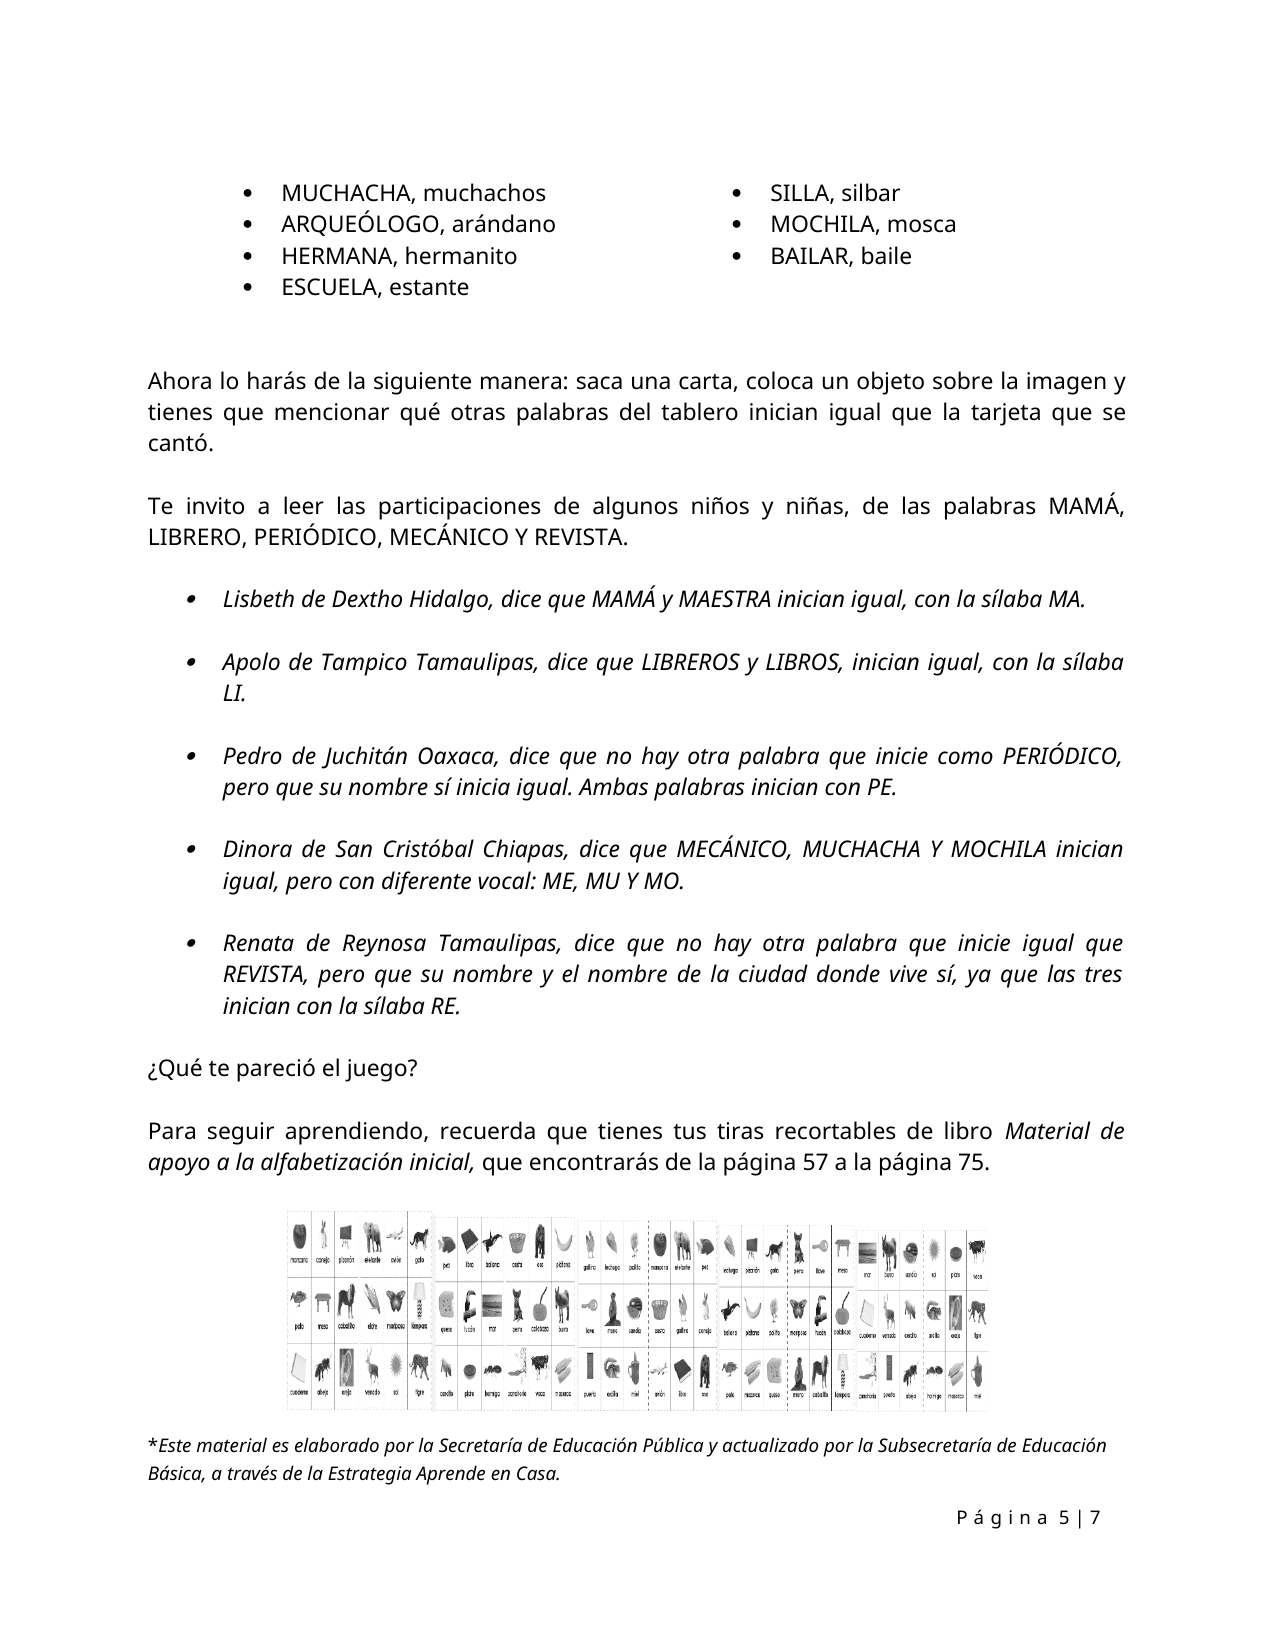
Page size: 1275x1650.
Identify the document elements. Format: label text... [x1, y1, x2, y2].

text Ahora lo harás de la siguiente manera: saca una carta, coloca un objeto sobre la imagen y tienes que mencionar qué otras palabras del tablero inician igual que la tarjeta que se cantó. [148, 365, 1127, 458]
list Apolo de Tampico Tamaulipas, dice que LIBREROS y LIBROS, inician igual, con la sílaba LI. [185, 646, 1127, 708]
text ¿Qué te pareció el juego? [148, 1052, 1127, 1083]
text Para seguir aprendiendo, recuerda que tienes tus tiras recortables de libro Material de apoyo a la alfabetización inicial, que encontrarás de la página 57 a la página 75. [148, 1115, 1127, 1177]
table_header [195, 177, 684, 333]
picture [287, 1208, 989, 1412]
list Pedro de Juchitán Oaxaca, dice que no hay otra palabra que inicie como PERIÓDICO, pero que su nombre sí inicia igual. Ambas palabras inician con PE. [185, 740, 1127, 802]
text Te invito a leer las participaciones de algunos niños y niñas, de las palabras MAMÁ, LIBRERO, PERIÓDICO, MECÁNICO Y REVISTA. [148, 490, 1127, 552]
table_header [684, 177, 1080, 333]
list Dinora de San Cristóbal Chiapas, dice que MECÁNICO, MUCHACHA Y MOCHILA inician igual, pero con diferente vocal: ME, MU Y MO. [185, 833, 1127, 896]
list Renata de Reynosa Tamaulipas, dice que no hay otra palabra que inicie igual que REVISTA, pero que su nombre y el nombre de la ciudad donde vive sí, ya que las tres inician con la sílaba RE. [185, 927, 1127, 1021]
list Lisbeth de Dextho Hidalgo, dice que MAMÁ y MAESTRA inician igual, con la sílaba MA. [185, 583, 1127, 615]
